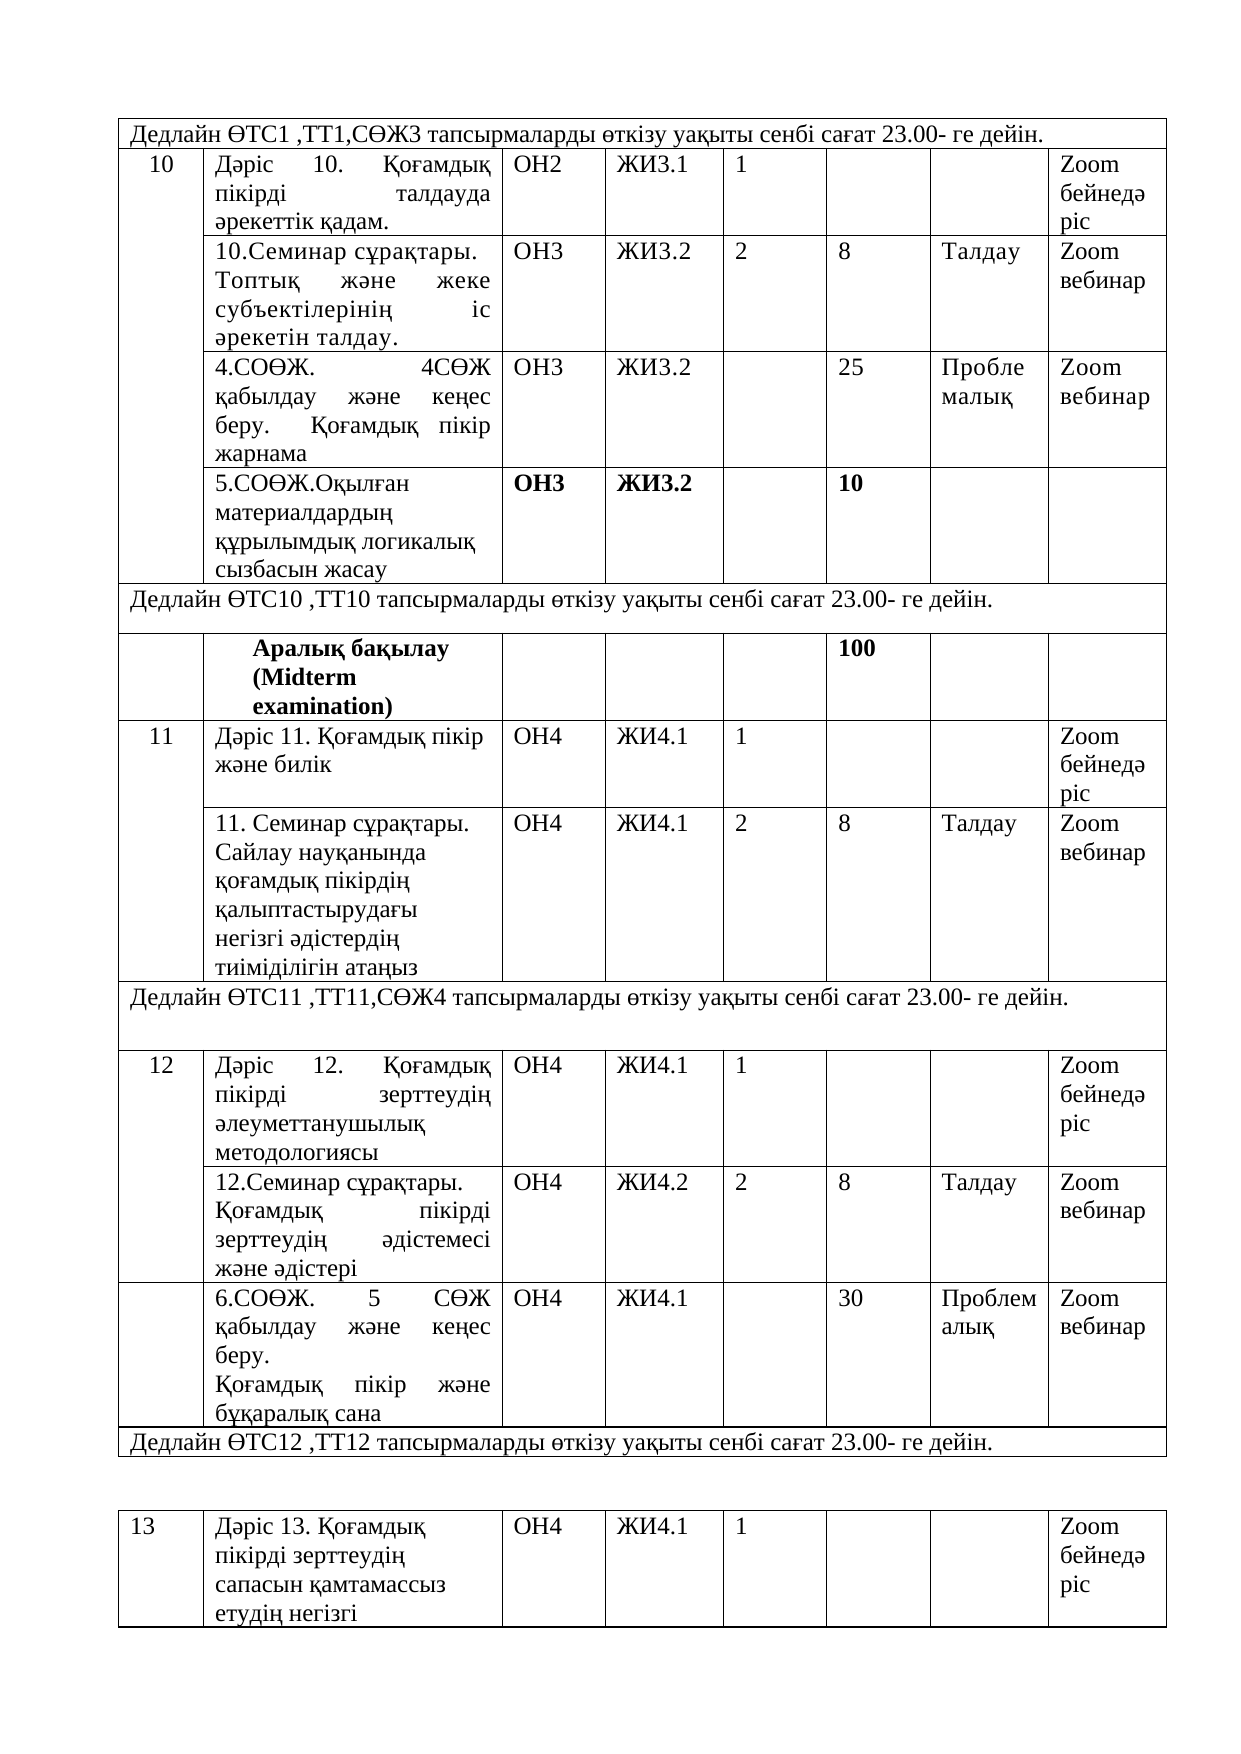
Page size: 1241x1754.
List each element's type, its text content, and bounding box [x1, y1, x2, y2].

table_cell 1 [724, 149, 826, 235]
table_cell 30 [827, 1283, 930, 1426]
table_cell 5.СОӨЖ.Оқылған материалдардың құрылымдық логикалық сызбасын жасау [204, 468, 502, 583]
table_cell Дедлайн ӨТС12 ,ТТ12 тапсырмаларды өткізу уақыты сенбі сағат 23.00- ге дейін. [119, 1428, 1166, 1456]
table_cell 2 [724, 1167, 826, 1282]
table_cell [119, 1283, 203, 1426]
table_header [204, 1511, 502, 1626]
table_cell [931, 634, 1048, 720]
table_cell Талдау [931, 808, 1048, 981]
table_cell 11. Семинар сұрақтары. Сайлау науқанында қоғамдық пікірдің қалыптастырудағы негізгі әдістердің тиіміділігін атаңыз [204, 808, 502, 981]
table_cell 8 [827, 808, 930, 981]
table_cell Zoom вебинар [1049, 352, 1166, 467]
table_cell Дедлайн ӨТС11 ,ТТ11,СӨЖ4 тапсырмаларды өткізу уақыты сенбі сағат 23.00- ге дейін. [119, 982, 1166, 1049]
table_header Zoom бейнедәріс [1049, 1511, 1166, 1626]
table_header [931, 1511, 1048, 1626]
table_cell Zoom вебинар [1049, 1167, 1166, 1282]
table_cell ОН4 [503, 721, 605, 807]
table_cell [827, 149, 930, 235]
table_cell Дәріс 10. Қоғамдық пікірді талдауда әрекеттік қадам. [204, 149, 502, 235]
table_cell ЖИ3.2 [606, 236, 723, 351]
table_cell Талдау [931, 1167, 1048, 1282]
table_cell [931, 149, 1048, 235]
table_cell [724, 634, 826, 720]
table_cell [827, 721, 930, 807]
table_cell 2 [724, 808, 826, 981]
table_cell Проблемалық [931, 352, 1048, 467]
table_cell Дәріс 11. Қоғамдық пікір және билік [204, 721, 502, 807]
table_cell [931, 468, 1048, 583]
table_cell Zoom вебинар [1049, 808, 1166, 981]
table_header ЖИ4.1 [606, 1511, 723, 1626]
table_cell 8 [827, 236, 930, 351]
table_cell ОН3 [503, 352, 605, 467]
table_cell ЖИ3.2 [606, 468, 723, 583]
table_cell 4.СОӨЖ. 4СӨЖ қабылдау және кеңес беру. Қоғамдық пікір жарнама [204, 352, 502, 467]
table_cell Проблемалық [931, 1283, 1048, 1426]
table_cell ОН4 [503, 808, 605, 981]
table_header 13 [119, 1511, 203, 1626]
table_cell 12.Семинар сұрақтары. Қоғамдық пікірді зерттеудің әдістемесі және әдістері [204, 1167, 502, 1282]
table_header 1 [724, 1511, 826, 1626]
table_cell Zoom вебинар [1049, 236, 1166, 351]
table_cell [1049, 468, 1166, 583]
table_cell 11 [119, 721, 203, 981]
table_cell Zoom бейнедәріс [1049, 721, 1166, 807]
table_cell ОН3 [503, 236, 605, 351]
table_cell [931, 721, 1048, 807]
table_cell 6.СОӨЖ. 5 СӨЖ қабылдау және кеңес беру. Қоғамдық пікір және бұқаралық сана [204, 1283, 502, 1426]
table_cell Дәріс 12. Қоғамдық пікірді зерттеудің әлеуметтанушылық методологиясы [204, 1051, 502, 1166]
table_cell ЖИ4.2 [606, 1167, 723, 1282]
table_cell 25 [827, 352, 930, 467]
table_cell Дедлайн ӨТС10 ,ТТ10 тапсырмаларды өткізу уақыты сенбі сағат 23.00- ге дейін. [119, 584, 1166, 632]
table_cell [931, 1051, 1048, 1166]
table_cell Аралық бақылау (Midterm examination) [204, 634, 502, 720]
table_cell [724, 352, 826, 467]
table_cell [1049, 634, 1166, 720]
table_cell 2 [724, 236, 826, 351]
table_cell ЖИ3.1 [606, 149, 723, 235]
table_cell 100 [827, 634, 930, 720]
table_cell ОН4 [503, 1167, 605, 1282]
table_cell [606, 634, 723, 720]
table_cell 10.Семинар сұрақтары. Топтық және жеке субъектілерінің іс әрекетін талдау. [204, 236, 502, 351]
table_header ОН4 [503, 1511, 605, 1626]
table_cell 8 [827, 1167, 930, 1282]
table_cell [503, 634, 605, 720]
table_cell Zoom бейнедәріс [1049, 1051, 1166, 1166]
table_cell ЖИ4.1 [606, 721, 723, 807]
table_cell Zoom бейнедәріс [1049, 149, 1166, 235]
table_cell [724, 1283, 826, 1426]
table_cell ЖИ3.2 [606, 352, 723, 467]
table_cell 12 [119, 1051, 203, 1282]
table_cell [724, 468, 826, 583]
table_cell Талдау [931, 236, 1048, 351]
table_cell ЖИ4.1 [606, 1051, 723, 1166]
table_cell ОН4 [503, 1283, 605, 1426]
table_cell [827, 1051, 930, 1166]
table_cell [119, 634, 203, 720]
table_cell ОН3 [503, 468, 605, 583]
table_cell Дедлайн ӨТС1 ,ТТ1,СӨЖ3 тапсырмаларды өткізу уақыты сенбі сағат 23.00- ге дейін. [119, 119, 1166, 148]
table_cell 1 [724, 1051, 826, 1166]
table_header [827, 1511, 930, 1626]
table_cell 1 [724, 721, 826, 807]
table_cell Zoom вебинар [1049, 1283, 1166, 1426]
table_cell 10 [827, 468, 930, 583]
table_cell ЖИ4.1 [606, 808, 723, 981]
table_cell ОН2 [503, 149, 605, 235]
table_cell ЖИ4.1 [606, 1283, 723, 1426]
table_cell 10 [119, 149, 203, 583]
table_cell ОН4 [503, 1051, 605, 1166]
